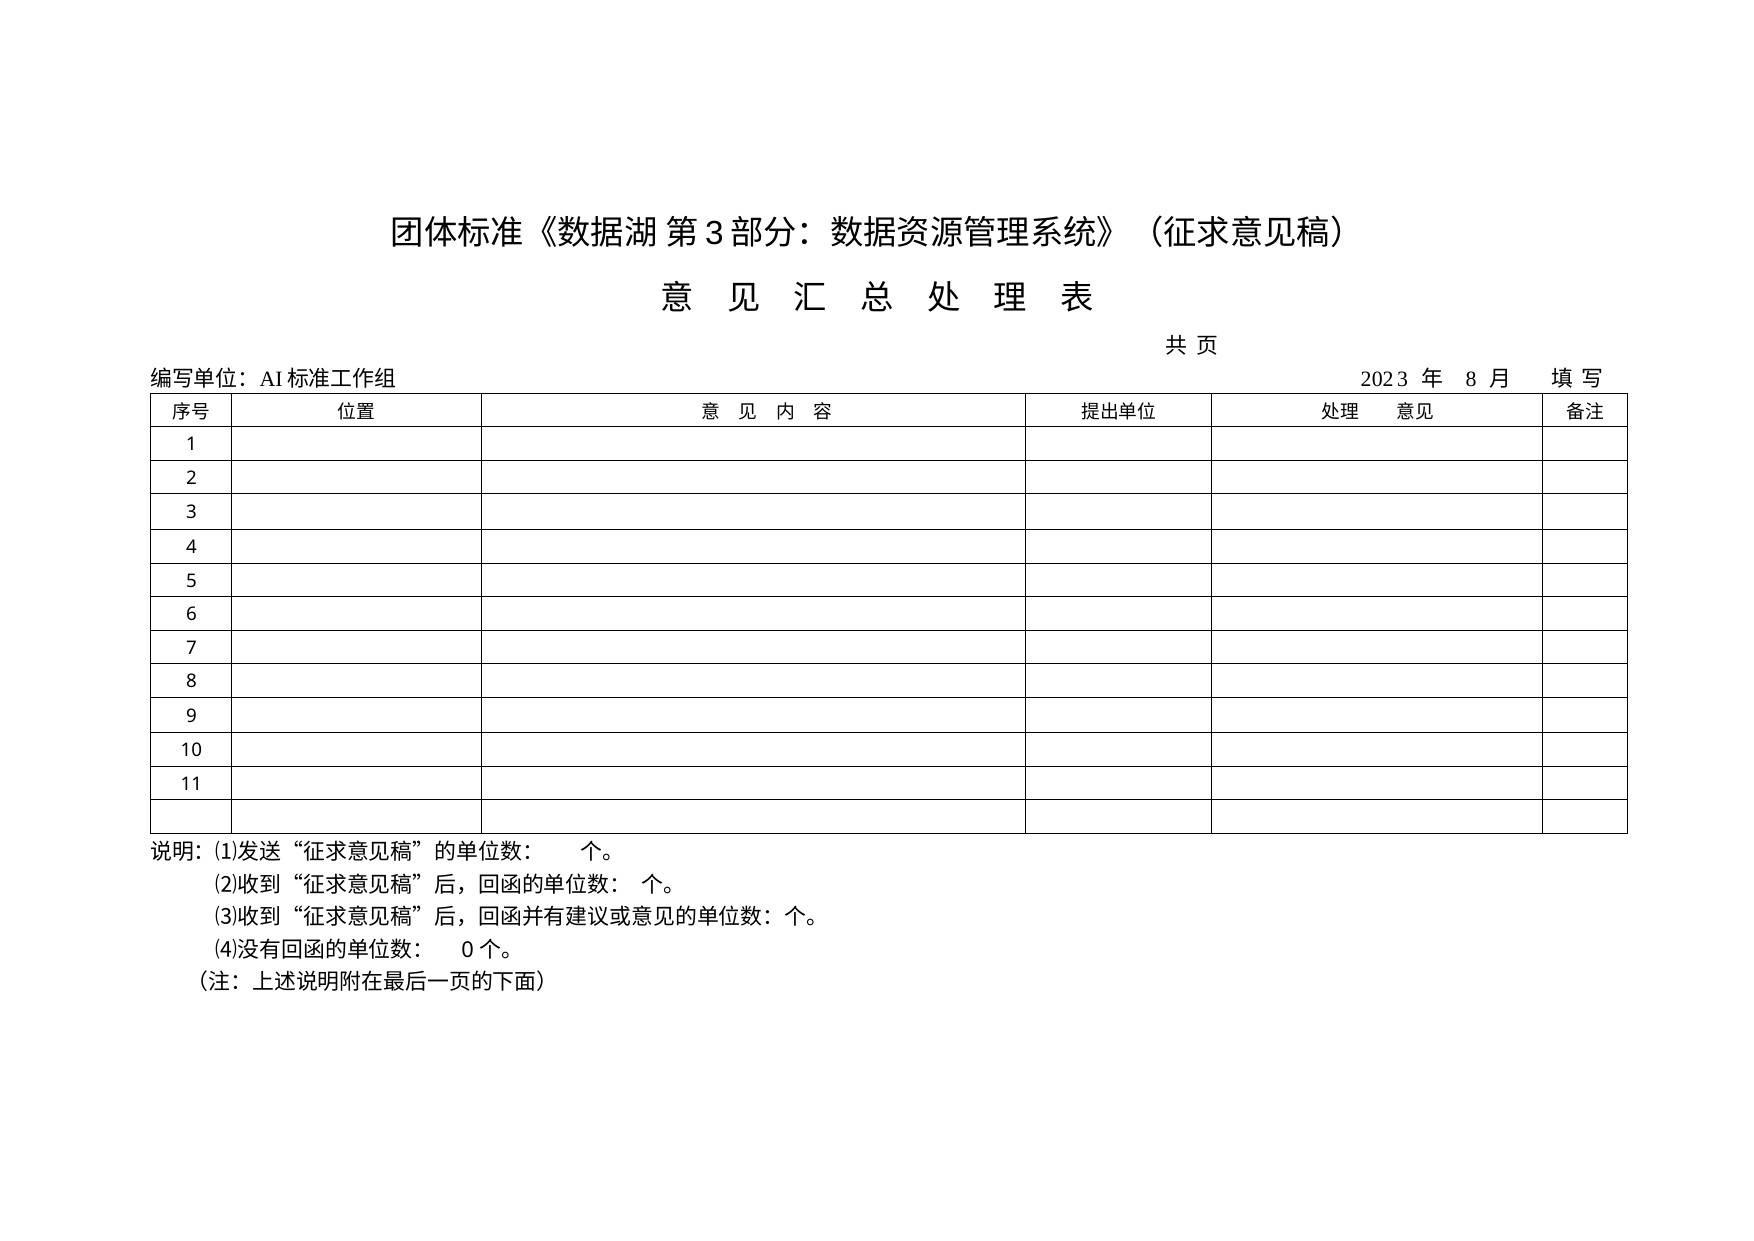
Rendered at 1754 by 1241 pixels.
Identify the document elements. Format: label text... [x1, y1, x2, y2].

table_cell [482, 664, 1025, 697]
text 团体标准《数据湖 第3部分：数据资源管理系统》（征求意见稿） [150, 198, 1604, 263]
text 共 页 [150, 328, 1604, 360]
table_cell [1543, 631, 1627, 663]
table_cell [1212, 767, 1542, 799]
table_cell [1543, 564, 1627, 596]
table_cell [482, 698, 1025, 732]
table_cell [1543, 494, 1627, 529]
table_cell [232, 494, 481, 529]
text ⑶收到“征求意见稿”后，回函并有建议或意见的单位数：个。 [150, 899, 1604, 931]
table_cell [1212, 461, 1542, 493]
table_cell [1212, 800, 1542, 833]
table_cell [1212, 530, 1542, 562]
table_cell [1543, 530, 1627, 562]
table_cell 9 [151, 698, 231, 732]
table_cell [232, 800, 481, 833]
table_cell [482, 564, 1025, 596]
table_cell 2 [151, 461, 231, 493]
table_cell [1543, 597, 1627, 629]
table_cell [1543, 698, 1627, 732]
table_cell [482, 427, 1025, 460]
table_cell [1543, 767, 1627, 799]
table_cell [151, 800, 231, 833]
table_cell [1026, 427, 1211, 460]
table_cell [1543, 664, 1627, 697]
table_cell [1212, 664, 1542, 697]
table_cell [1543, 733, 1627, 766]
table_cell [232, 427, 481, 460]
table_cell [232, 530, 481, 562]
table_cell 1 [151, 427, 231, 460]
table_cell 8 [151, 664, 231, 697]
text ⑵收到“征求意见稿”后，回函的单位数： 个。 [150, 866, 1604, 899]
text 编写单位：AI标准工作组 2023年 8月 填写 [150, 360, 1604, 393]
table_header 意 见 内 容 [482, 394, 1025, 426]
table_cell [1212, 631, 1542, 663]
table_cell 10 [151, 733, 231, 766]
table_cell [1543, 427, 1627, 460]
table_header 位置 [232, 394, 481, 426]
table_cell [482, 767, 1025, 799]
table_cell [1212, 698, 1542, 732]
table_cell [1026, 733, 1211, 766]
table_header 提出单位 [1026, 394, 1211, 426]
table_header 处理 意见 [1212, 394, 1542, 426]
table_cell [1026, 530, 1211, 562]
text （注：上述说明附在最后一页的下面） [150, 964, 1604, 996]
table_cell [482, 631, 1025, 663]
table_cell [232, 767, 481, 799]
table_cell [1026, 564, 1211, 596]
table_cell [232, 631, 481, 663]
text 说明：⑴发送“征求意见稿”的单位数： 个。 [150, 834, 1604, 866]
table_cell [482, 597, 1025, 629]
table_cell [1026, 461, 1211, 493]
table_cell 11 [151, 767, 231, 799]
table_cell 5 [151, 564, 231, 596]
table_cell 3 [151, 494, 231, 529]
table_header 序号 [151, 394, 231, 426]
table_cell [232, 664, 481, 697]
table_cell [1212, 494, 1542, 529]
table_cell [482, 461, 1025, 493]
table_cell [1026, 698, 1211, 732]
table_cell [1543, 800, 1627, 833]
table_cell [232, 698, 481, 732]
table_cell 4 [151, 530, 231, 562]
table_cell [232, 564, 481, 596]
table_header 备注 [1543, 394, 1627, 426]
table_cell [1026, 494, 1211, 529]
table_cell [1026, 800, 1211, 833]
table_cell [1212, 597, 1542, 629]
text 意 见 汇 总 处 理 表 [150, 263, 1604, 328]
table_cell [1212, 733, 1542, 766]
table_cell [1026, 767, 1211, 799]
table_cell [1212, 427, 1542, 460]
table_cell [482, 494, 1025, 529]
table_cell [482, 733, 1025, 766]
text ⑷没有回函的单位数： 0 个。 [150, 931, 1604, 964]
table_cell [1543, 461, 1627, 493]
table_cell [1026, 664, 1211, 697]
table_cell [482, 800, 1025, 833]
table_cell 7 [151, 631, 231, 663]
table_cell [482, 530, 1025, 562]
table_cell [1212, 564, 1542, 596]
table_cell [232, 597, 481, 629]
table_cell 6 [151, 597, 231, 629]
table_cell [1026, 597, 1211, 629]
table_cell [232, 461, 481, 493]
table_cell [232, 733, 481, 766]
table_cell [1026, 631, 1211, 663]
